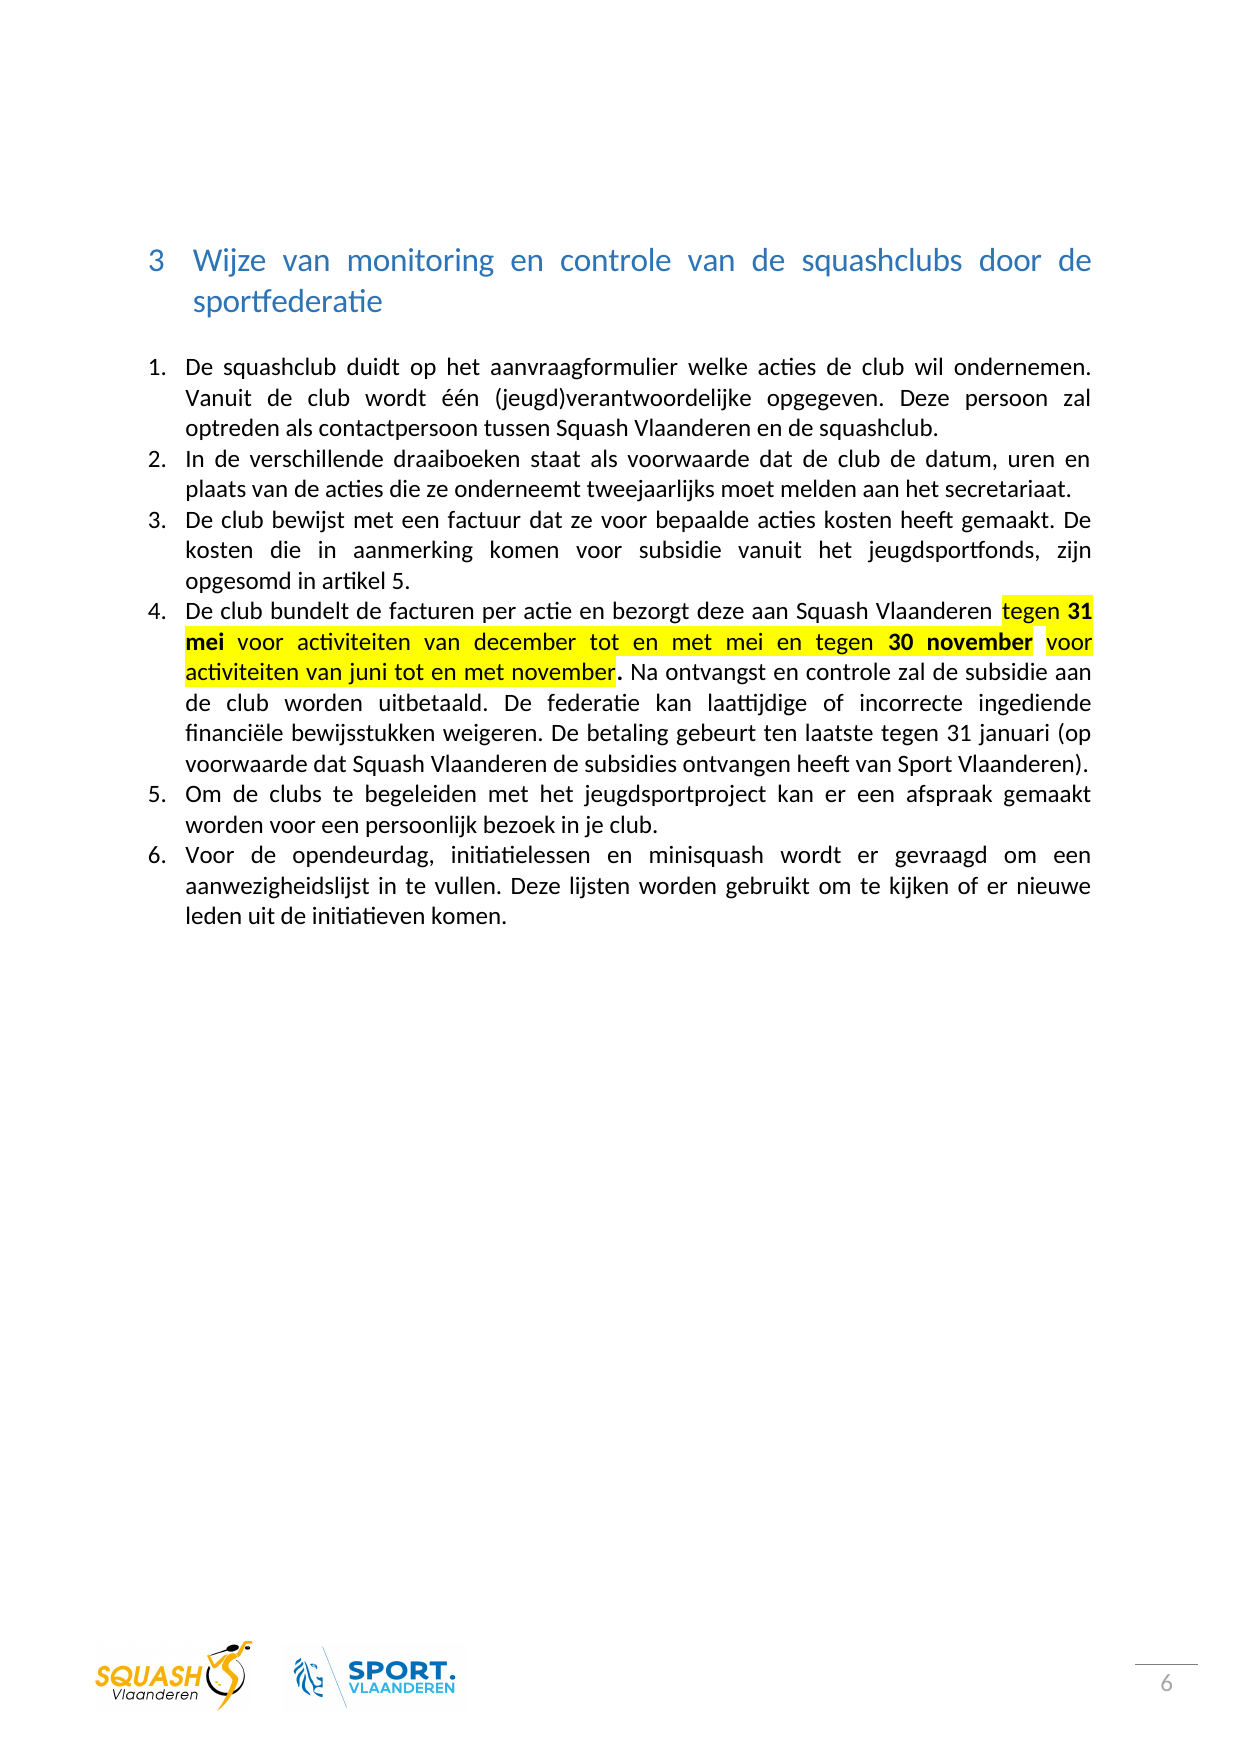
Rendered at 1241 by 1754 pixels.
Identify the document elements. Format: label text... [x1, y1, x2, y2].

subtitle Wijze van monitoring en controle van de squashclubs door de sportfederatie [148, 239, 1093, 321]
list De club bundelt de facturen per actie en bezorgt deze aan Squash Vlaanderen tegen 31 mei voor activiteiten van december tot en met mei en tegen 30 november voor activiteiten van juni tot en met november. Na ontvangst en controle zal de subsidie aan de club worden uitbetaald. De federatie kan laattijdige of incorrecte ingediende financiële bewijsstukken weigeren. De betaling gebeurt ten laatste tegen 31 januari (op voorwaarde dat Squash Vlaanderen de subsidies ontvangen heeft van Sport Vlaanderen). [148, 595, 1093, 778]
list De club bewijst met een factuur dat ze voor bepaalde acties kosten heeft gemaakt. De kosten die in aanmerking komen voor subsidie vanuit het jeugdsportfonds, zijn opgesomd in artikel 5. [148, 504, 1093, 595]
picture [94, 1641, 253, 1711]
list Om de clubs te begeleiden met het jeugdsportproject kan er een afspraak gemaakt worden voor een persoonlijk bezoek in je club. [148, 778, 1093, 839]
list De squashclub duidt op het aanvraagformulier welke acties de club wil ondernemen. Vanuit de club wordt één (jeugd)verantwoordelijke opgegeven. Deze persoon zal optreden als contactpersoon tussen Squash Vlaanderen en de squashclub. [148, 351, 1093, 443]
picture [282, 1643, 468, 1712]
list In de verschillende draaiboeken staat als voorwaarde dat de club de datum, uren en plaats van de acties die ze onderneemt tweejaarlijks moet melden aan het secretariaat. [148, 443, 1093, 504]
list Voor de opendeurdag, initiatielessen en minisquash wordt er gevraagd om een aanwezigheidslijst in te vullen. Deze lijsten worden gebruikt om te kijken of er nieuwe leden uit de initiatieven komen. [148, 839, 1093, 931]
